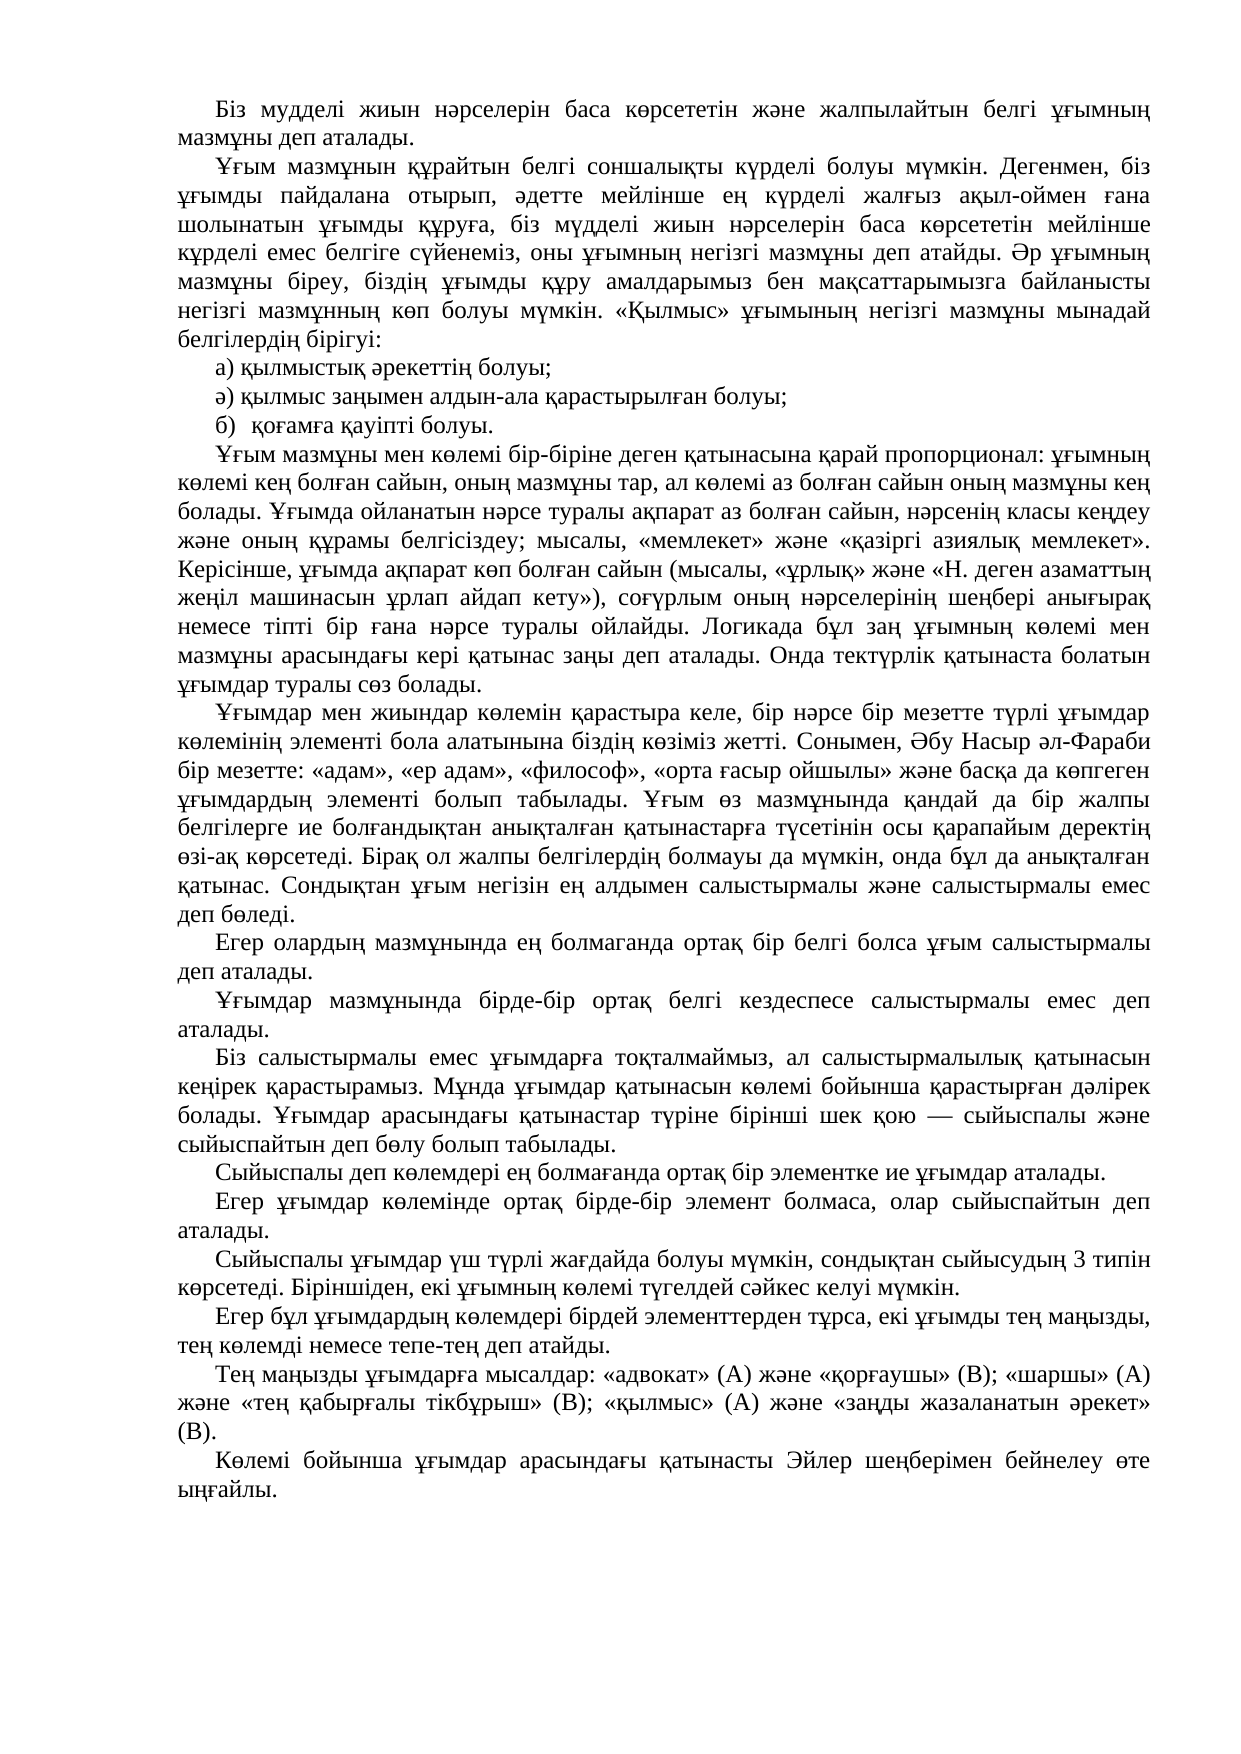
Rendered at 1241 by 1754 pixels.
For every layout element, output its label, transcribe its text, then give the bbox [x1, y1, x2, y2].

text Егер олардың мазмұнында ең болмаганда ортақ бір белгі болса ұғым салыстырмалы деп аталады. [177, 927, 1152, 985]
text Көлемі бойынша ұғымдар арасындағы қатынасты Эйлер шеңберімен бейнелеу өте ыңғайлы. [177, 1445, 1152, 1502]
text а) қылмыстық әрекеттің болуы; [177, 352, 1152, 381]
text Ұғым мазмұны мен көлемі бір-біріне деген қатынасына қарай пропорционал: ұғымның көлемі кең болған сайын, оның мазмұны тар, ал көлемі аз болған сайын оның мазмұны кең болады. Ұғымда ойланатын нәрсе туралы ақпарат аз болған сайын, нәрсенің класы кеңдеу және оның құрамы белгісіздеу; мысалы, «мемлекет» және «қазіргі азиялық мемлекет». Керісінше, ұғымда ақпарат көп болған сайын (мысалы, «ұрлық» және «Н. деген азаматтың жеңіл машинасын ұрлап айдап кету»), соғүрлым оның нәрселерінің шеңбері анығырақ немесе тіпті бір ғана нәрсе туралы ойлайды. Логикада бұл заң ұғымның көлемі мен мазмұны арасындағы кері қатынас заңы деп аталады. Онда тектүрлік қатынаста болатын ұғымдар туралы сөз болады. [177, 439, 1152, 697]
text Ұғым мазмұнын құрайтын белгі соншалықты күрделі болуы мүмкін. Дегенмен, біз ұғымды пайдалана отырып, әдетте мейлінше ең күрделі жалғыз ақыл-оймен ғана шолынатын ұғымды құруға, біз мүдделі жиын нәрселерін баса көрсететін мейлінше кұрделі емес белгіге сүйенеміз, оны ұғымның негізгі мазмұны деп атайды. Әр ұғымның мазмұны біреу, біздің ұғымды құру амалдарымыз бен мақсаттарымызга байланысты негізгі мазмұнның көп болуы мүмкін. «Қылмыс» ұғымының негізгі мазмұны мынадай белгілердің бірігуі: [177, 151, 1152, 352]
text ә) қылмыс заңымен алдын-ала қарастырылған болуы; [177, 381, 1152, 410]
text б) қоғамға қауіпті болуы. [177, 410, 1152, 439]
text Егер ұғымдар көлемінде ортақ бірде-бір элемент болмаса, олар сыйыспайтын деп аталады. [177, 1186, 1152, 1244]
text Егер бұл ұғымдардың көлемдері бірдей элементтерден тұрса, екі ұғымды тең маңызды, тең көлемді немесе тепе-тең деп атайды. [177, 1301, 1152, 1359]
text Біз мудделі жиын нәрселерін баса көрсететін және жалпылайтын белгі ұғымның мазмұны деп аталады. [177, 94, 1152, 151]
text Ұғымдар мен жиындар көлемін қарастыра келе, бір нәрсе бір мезетте түрлі ұғымдар көлемінің элементі бола алатынына біздің көзіміз жетті. Сонымен, Әбу Насыр әл-Фараби бір мезетте: «адам», «ер адам», «философ», «орта ғасыр ойшылы» және басқа да көпгеген ұғымдардың элементі болып табылады. Ұғым өз мазмұнында қандай да бір жалпы белгілерге ие болғандықтан анықталған қатынастарға түсетінін осы қарапайым деректің өзі-ақ көрсетеді. Бірақ ол жалпы белгілердің болмауы да мүмкін, онда бұл да анықталған қатынас. Сондықтан ұғым негізін ең алдымен салыстырмалы және салыстырмалы емес деп бөледі. [177, 697, 1152, 927]
text Біз салыстырмалы емес ұғымдарға тоқталмаймыз, ал салыстырмалылық қатынасын кеңірек қарастырамыз. Мұнда ұғымдар қатынасын көлемі бойынша қарастырған дәлірек болады. Ұғымдар арасындағы қатынастар түріне бірінші шек қою — сыйыспалы және сыйыспайтын деп бөлу болып табылады. [177, 1042, 1152, 1157]
text Тең маңызды ұғымдарға мысалдар: «адвокат» (А) және «қорғаушы» (В); «шаршы» (А) және «тең қабырғалы тікбұрыш» (В); «қылмыс» (А) және «заңды жазаланатын әрекет» (В). [177, 1359, 1152, 1445]
text Ұғымдар мазмұнында бірде-бір ортақ белгі кездеспесе салыстырмалы емес деп аталады. [177, 985, 1152, 1042]
text Сыйыспалы ұғымдар үш түрлі жағдайда болуы мүмкін, сондықтан сыйысудың 3 типін көрсетеді. Біріншіден, екі ұғымның көлемі түгелдей сәйкес келуі мүмкін. [177, 1244, 1152, 1301]
text Сыйыспалы деп көлемдері ең болмағанда ортақ бір элементке ие ұғымдар аталады. [177, 1157, 1152, 1186]
